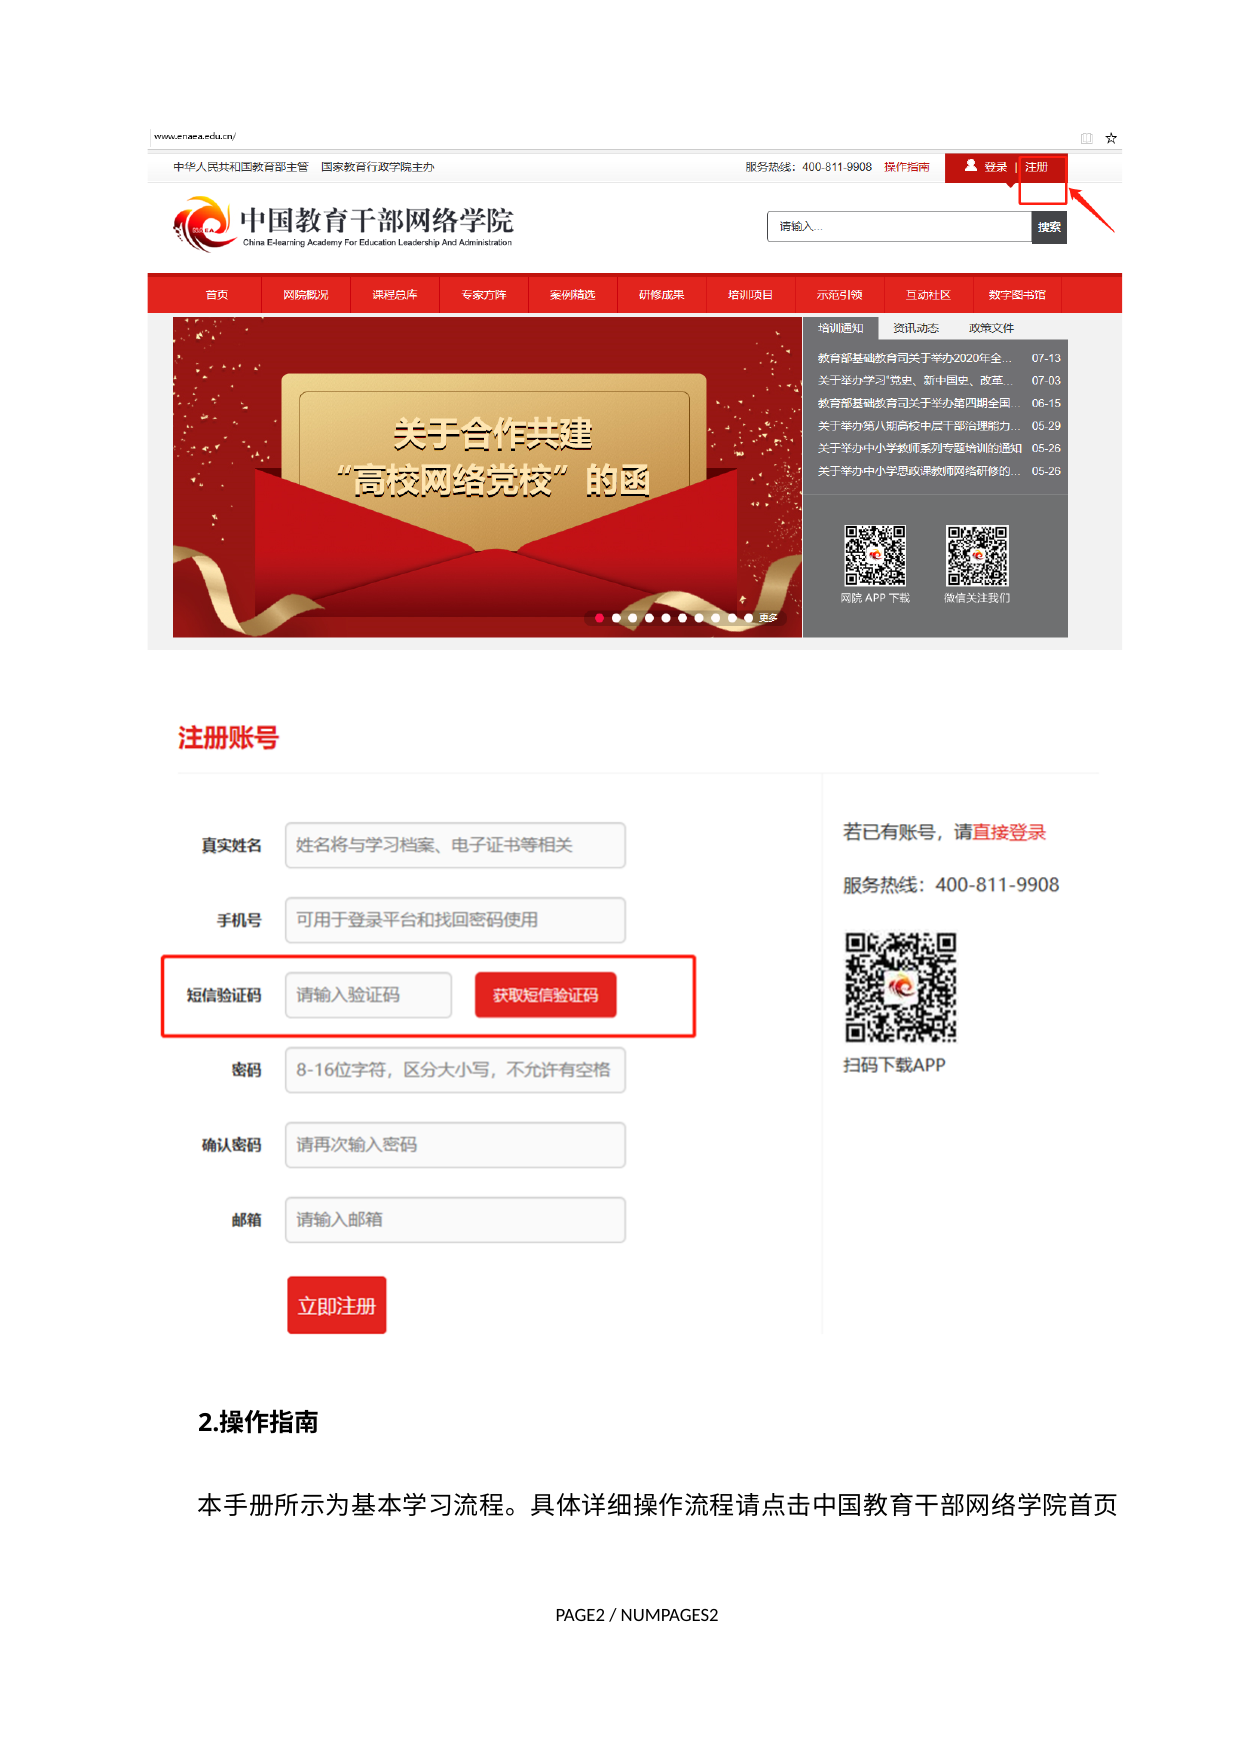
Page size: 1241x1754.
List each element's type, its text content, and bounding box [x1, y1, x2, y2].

picture [147, 126, 1123, 650]
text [148, 1471, 1122, 1536]
text 2.操作指南 [148, 1388, 1122, 1453]
picture [147, 692, 1122, 1357]
